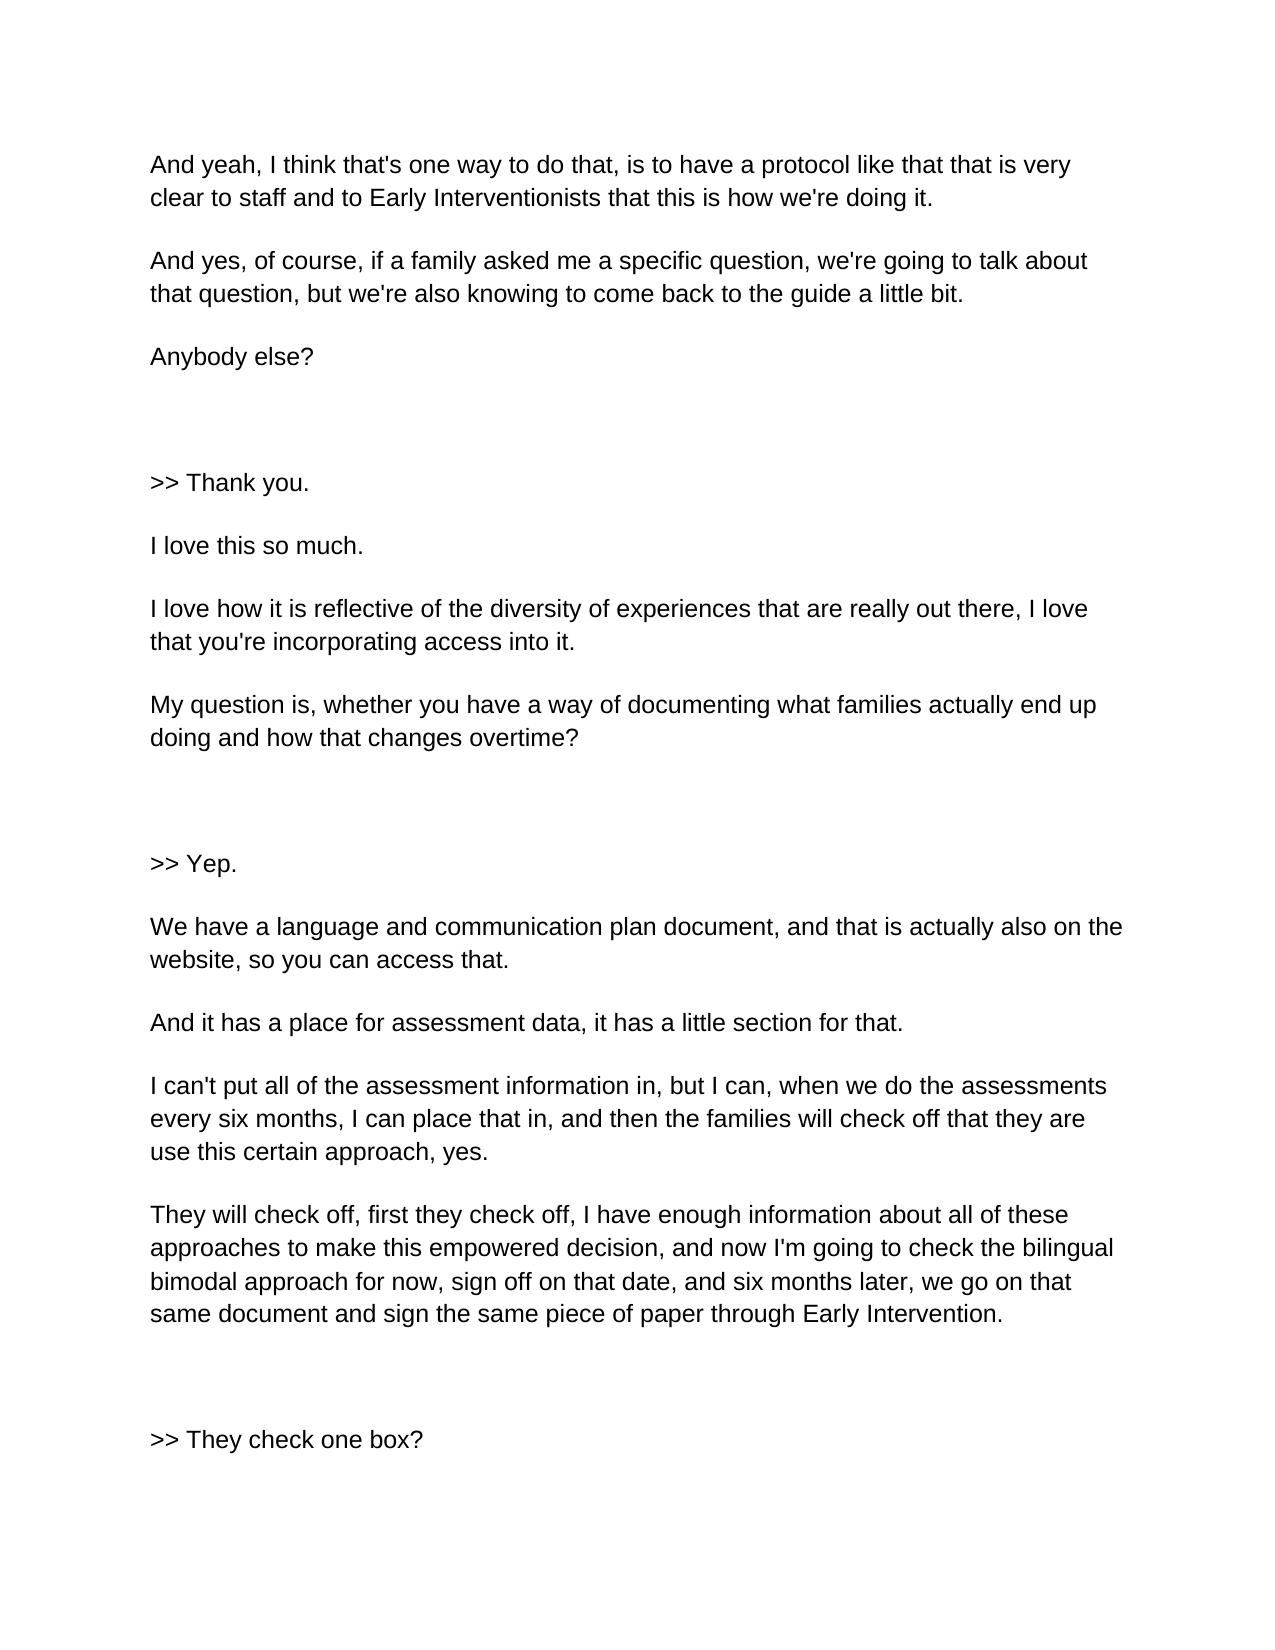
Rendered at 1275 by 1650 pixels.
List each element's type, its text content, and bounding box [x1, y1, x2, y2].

text And yes, of course, if a family asked me a specific question, we're going to talk about that question, but we're also knowing to come back to the guide a little bit. [150, 246, 1125, 308]
text And yeah, I think that's one way to do that, is to have a protocol like that that is very clear to staff and to Early Interventionists that this is how we're doing it. [150, 150, 1125, 212]
text >> They check one box? [150, 1426, 1125, 1454]
text >> Yep. [150, 849, 1125, 878]
text I love this so much. [150, 531, 1125, 560]
text And it has a place for assessment data, it has a little section for that. [150, 1008, 1125, 1037]
text They will check off, first they check off, I have enough information about all of these approaches to make this empowered decision, and now I'm going to check the bilingual bimodal approach for now, sign off on that date, and six months later, we go on that same document and sign the same piece of paper through Early Intervention. [150, 1200, 1125, 1328]
text I can't put all of the assessment information in, but I can, when we do the assessments every six months, I can place that in, and then the families will check off that they are use this certain approach, yes. [150, 1071, 1125, 1166]
text I love how it is reflective of the diversity of experiences that are really out there, I love that you're incorporating access into it. [150, 594, 1125, 656]
text Anybody else? [150, 342, 1125, 371]
text >> Thank you. [150, 468, 1125, 497]
text My question is, whether you have a way of documenting what families actually end up doing and how that changes overtime? [150, 690, 1125, 752]
text We have a language and communication plan document, and that is actually also on the website, so you can access that. [150, 912, 1125, 974]
